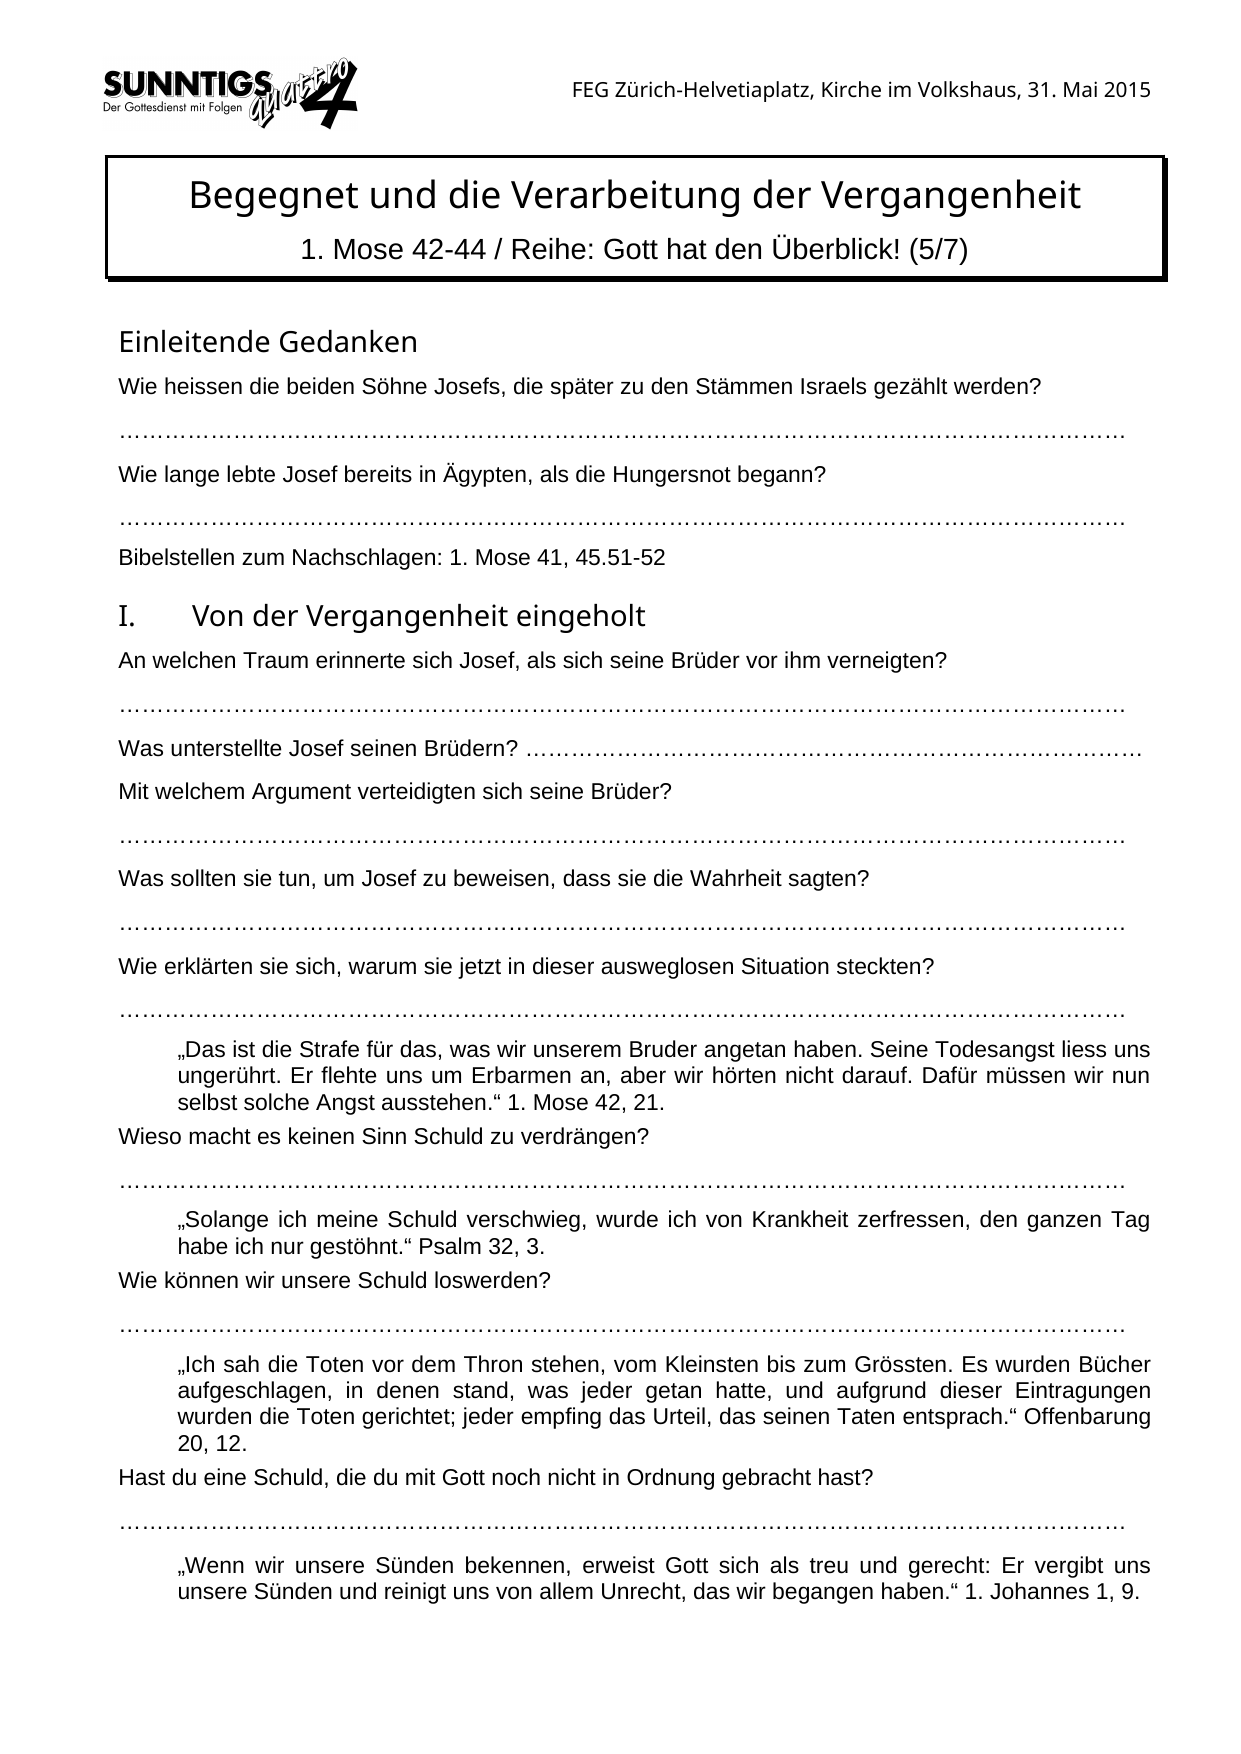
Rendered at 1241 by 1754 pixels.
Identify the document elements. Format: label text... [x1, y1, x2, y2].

text …………………………………………………………………………………………………………………… [118, 417, 1152, 443]
text „Ich sah die Toten vor dem Thron stehen, vom Kleinsten bis zum Grössten. Es wurden Bücher aufgeschlagen, in denen stand, was jeder getan hatte, und aufgrund dieser Eintragungen wurden die Toten gerichtet; jeder empfing das Urteil, das seinen Taten entsprach.“ Offenbarung 20, 12. [177, 1351, 1152, 1456]
text Was sollten sie tun, um Josef zu beweisen, dass sie die Wahrheit sagten? [118, 865, 1152, 892]
picture [102, 56, 359, 131]
text …………………………………………………………………………………………………………………… [118, 822, 1152, 848]
text Bibelstellen zum Nachschlagen: 1. Mose 41, 45.51-52 [118, 544, 1152, 570]
text Wie können wir unsere Schuld loswerden? [118, 1267, 1152, 1294]
text „Solange ich meine Schuld verschwieg, wurde ich von Krankheit zerfressen, den ganzen Tag habe ich nur gestöhnt.“ Psalm 32, 3. [177, 1206, 1152, 1259]
text Hast du eine Schuld, die du mit Gott noch nicht in Ordnung gebracht hast? [118, 1464, 1152, 1491]
text …………………………………………………………………………………………………………………… [118, 909, 1152, 935]
text „Wenn wir unsere Sünden bekennen, erweist Gott sich als treu und gerecht: Er vergibt uns unsere Sünden und reinigt uns von allem Unrecht, das wir begangen haben.“ 1. Johannes 1, 9. [177, 1552, 1152, 1604]
subtitle Von der Vergangenheit eingeholt [118, 595, 1152, 635]
text An welchen Traum erinnerte sich Josef, als sich seine Brüder vor ihm verneigten? [118, 647, 1152, 673]
text …………………………………………………………………………………………………………………… [118, 1167, 1152, 1193]
text Mit welchem Argument verteidigten sich seine Brüder? [118, 778, 1152, 804]
text Wie heissen die beiden Söhne Josefs, die später zu den Stämmen Israels gezählt werden? [118, 373, 1152, 399]
text Wie erklärten sie sich, warum sie jetzt in dieser ausweglosen Situation steckten? [118, 953, 1152, 979]
text Wieso macht es keinen Sinn Schuld zu verdrängen? [118, 1123, 1152, 1149]
text Begegnet und die Verarbeitung der Vergangenheit [108, 158, 1162, 218]
text Was unterstellte Josef seinen Brüdern? ……………………………………………………………………… [118, 734, 1152, 761]
text „Das ist die Strafe für das, was wir unserem Bruder angetan haben. Seine Todesangst liess uns ungerührt. Er flehte uns um Erbarmen an, aber wir hörten nicht darauf. Dafür müssen wir nun selbst solche Angst ausstehen.“ 1. Mose 42, 21. [177, 1036, 1152, 1115]
text …………………………………………………………………………………………………………………… [118, 691, 1152, 717]
text …………………………………………………………………………………………………………………… [118, 1311, 1152, 1337]
text …………………………………………………………………………………………………………………… [118, 1508, 1152, 1534]
text …………………………………………………………………………………………………………………… [118, 504, 1152, 531]
text Wie lange lebte Josef bereits in Ägypten, als die Hungersnot begann? [118, 461, 1152, 487]
text 1. Mose 42-44 / Reihe: Gott hat den Überblick! (5/7) [108, 218, 1162, 276]
text …………………………………………………………………………………………………………………… [118, 996, 1152, 1023]
text Einleitende Gedanken [118, 321, 1152, 361]
